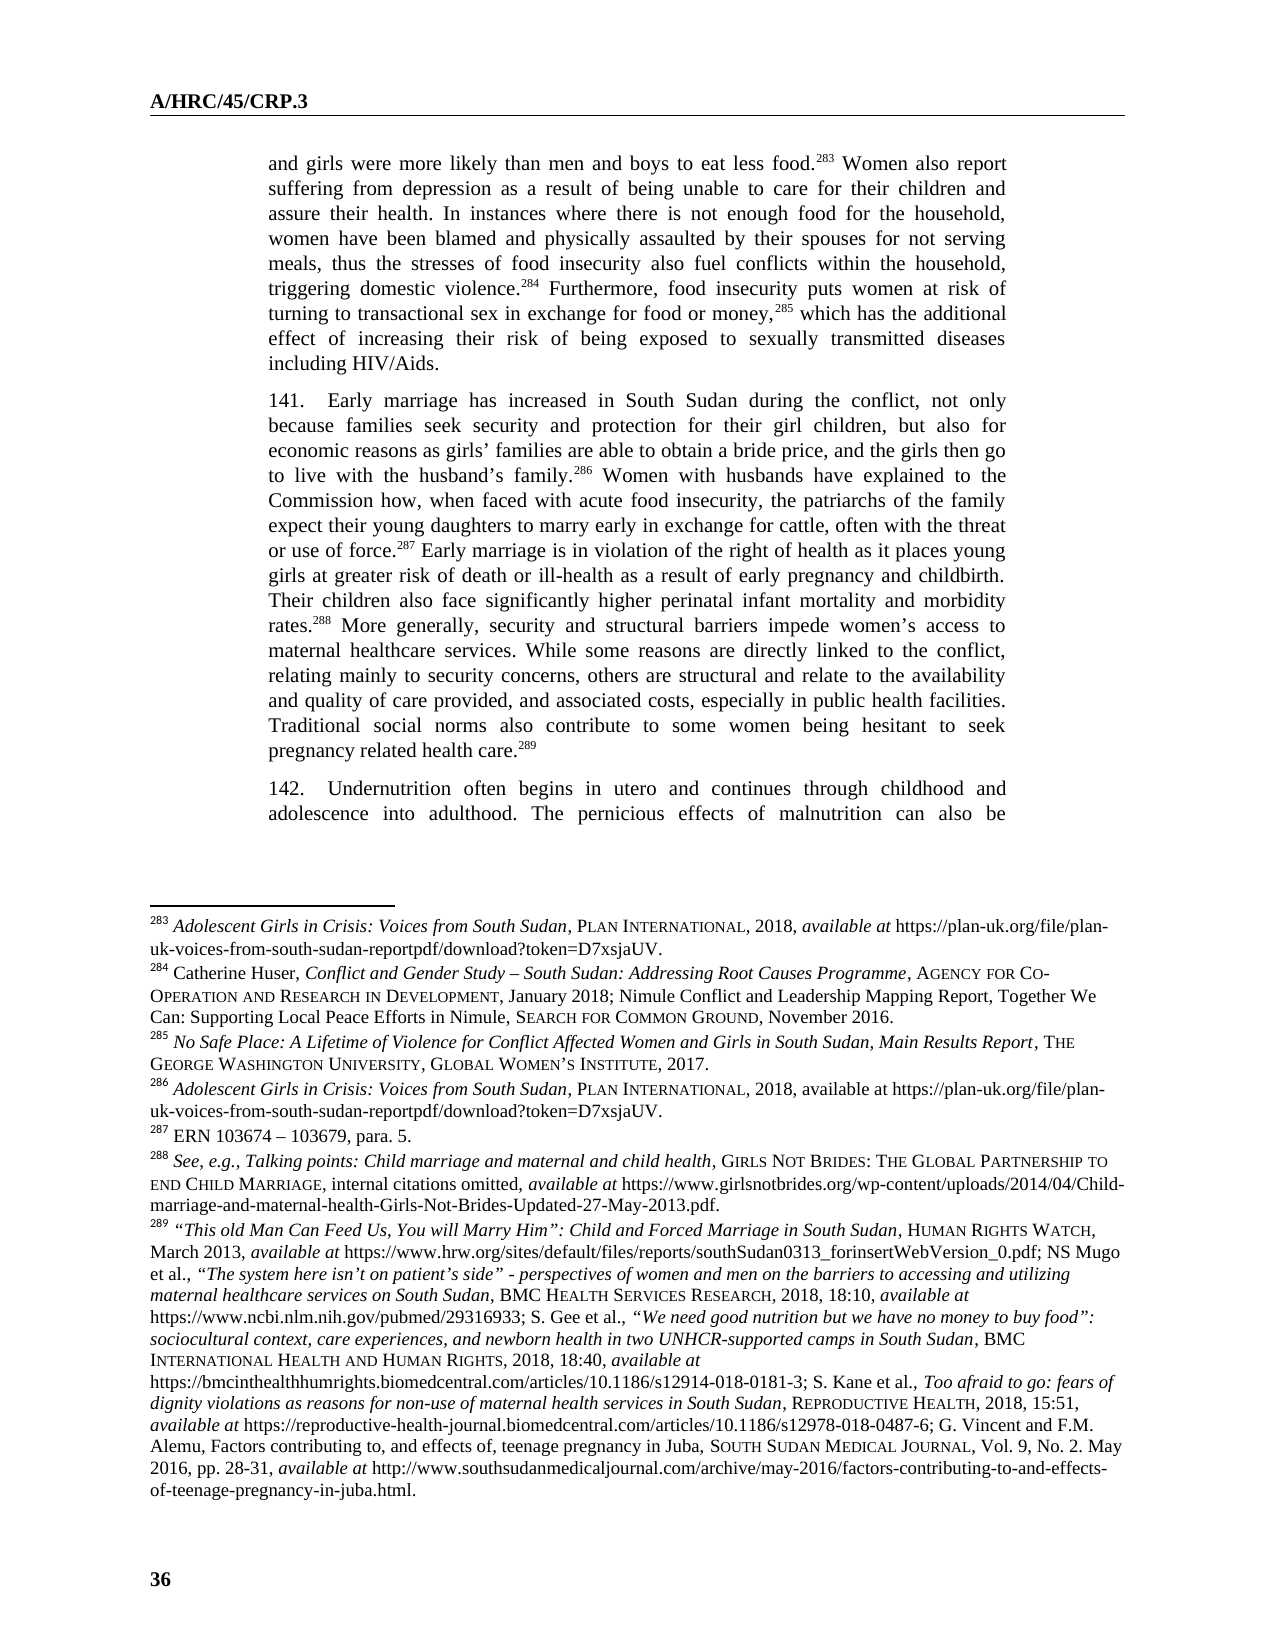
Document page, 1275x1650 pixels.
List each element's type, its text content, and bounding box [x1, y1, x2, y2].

list 142. Undernutrition often begins in utero and continues through childhood and adolescence into adulthood. The pernicious effects of malnutrition can also be multigenerational, as maternal undernutrition can restrict foetal growth and preterm birth, increasing the risk of both maternal and infant mortality (see Annex VIII). [268, 775, 1007, 825]
list 141. Early marriage has increased in South Sudan during the conflict, not only because families seek security and protection for their girl children, but also for economic reasons as girls’ families are able to obtain a bride price, and the girls then go to live with the husband’s family. Women with husbands have explained to the Commission how, when faced with acute food insecurity, the patriarchs of the family expect their young daughters to marry early in exchange for cattle, often with the threat or use of force. Early marriage is in violation of the right of health as it places young girls at greater risk of death or ill-health as a result of early pregnancy and childbirth. Their children also face significantly higher perinatal infant mortality and morbidity rates. More generally, security and structural barriers impede women’s access to maternal healthcare services. While some reasons are directly linked to the conflict, relating mainly to security concerns, others are structural and relate to the availability and quality of care provided, and associated costs, especially in public health facilities. Traditional social norms also contribute to some women being hesitant to seek pregnancy related health care. [268, 387, 1007, 762]
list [268, 150, 1007, 375]
